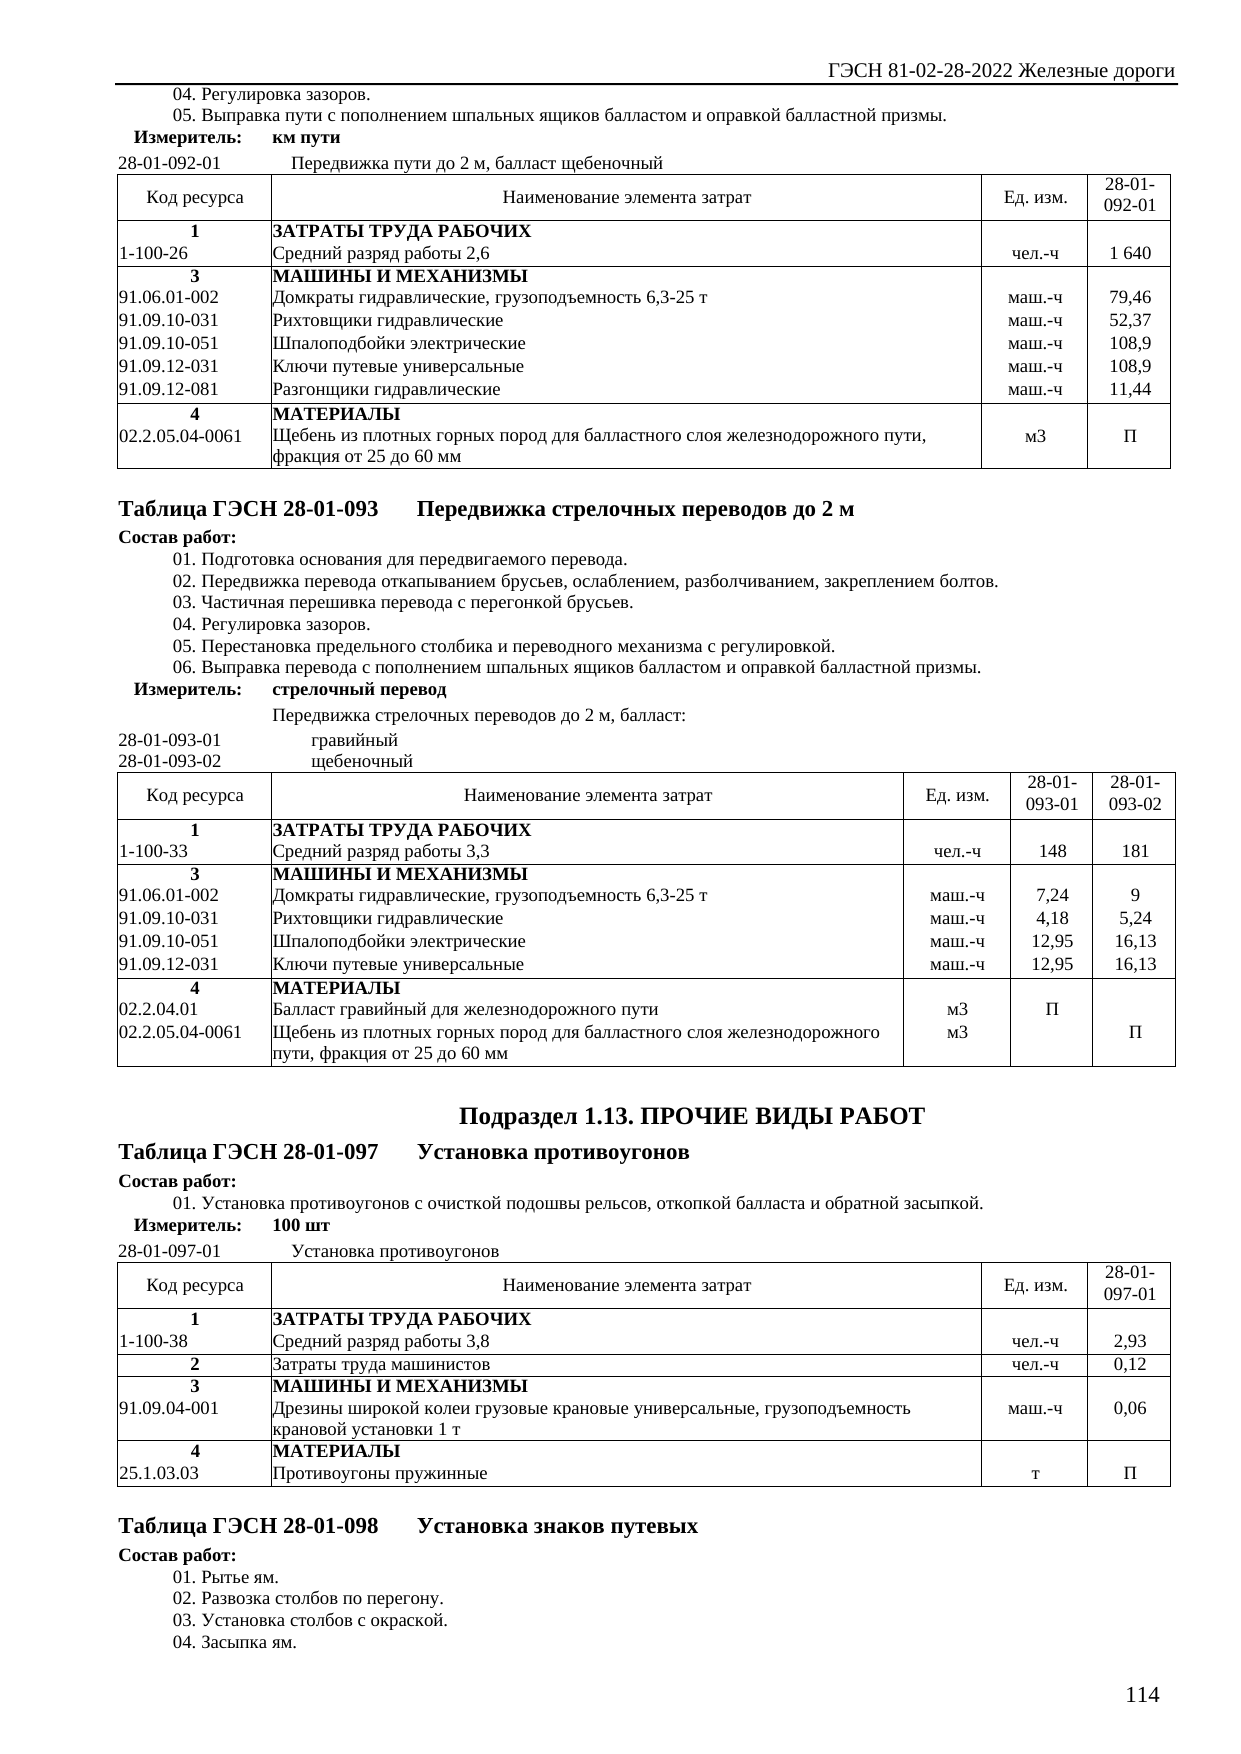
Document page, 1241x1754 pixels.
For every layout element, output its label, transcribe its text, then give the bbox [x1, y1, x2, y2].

list Регулировка зазоров. [173, 83, 1207, 104]
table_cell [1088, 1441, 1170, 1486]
list Развозка столбов по перегону. [173, 1588, 1207, 1609]
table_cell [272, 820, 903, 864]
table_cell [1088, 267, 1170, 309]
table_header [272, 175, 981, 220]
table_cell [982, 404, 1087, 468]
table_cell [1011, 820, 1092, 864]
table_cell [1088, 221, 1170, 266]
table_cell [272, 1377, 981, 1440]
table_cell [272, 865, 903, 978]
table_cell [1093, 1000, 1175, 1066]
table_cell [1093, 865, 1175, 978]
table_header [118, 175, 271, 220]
subtitle Подраздел 1.13. ПРОЧИЕ ВИДЫ РАБОТ [459, 1101, 1207, 1130]
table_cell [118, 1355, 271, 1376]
list Передвижка перевода откапыванием брусьев, ослаблением, разболчиванием, закреплением болтов. [173, 570, 1207, 592]
list Перестановка предельного столбика и переводного механизма с регулировкой. [173, 635, 1207, 656]
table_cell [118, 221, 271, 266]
list Установка противоугонов [118, 1240, 1207, 1262]
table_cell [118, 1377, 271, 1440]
list Установка столбов с окраской. [173, 1609, 1207, 1631]
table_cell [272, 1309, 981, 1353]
text Передвижка стрелочных переводов до 2 м, балласт: [272, 704, 1207, 726]
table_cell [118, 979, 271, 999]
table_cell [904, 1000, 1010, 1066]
list Подготовка основания для передвигаемого перевода. [173, 548, 1207, 570]
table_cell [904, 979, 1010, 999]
subtitle Таблица ГЭСН 28-01-093 Передвижка стрелочных переводов до 2 м [118, 495, 1207, 521]
subtitle Таблица ГЭСН 28-01-098 Установка знаков путевых [118, 1512, 1207, 1538]
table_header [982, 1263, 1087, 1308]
subtitle Измеритель: 100 шт [134, 1214, 1207, 1236]
list щебеночный [118, 751, 1207, 772]
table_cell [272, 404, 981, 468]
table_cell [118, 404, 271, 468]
subtitle Измеритель: стрелочный перевод [134, 678, 1207, 700]
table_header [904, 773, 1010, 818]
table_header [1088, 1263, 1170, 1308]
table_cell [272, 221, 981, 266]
subtitle Таблица ГЭСН 28-01-097 Установка противоугонов [118, 1138, 1207, 1165]
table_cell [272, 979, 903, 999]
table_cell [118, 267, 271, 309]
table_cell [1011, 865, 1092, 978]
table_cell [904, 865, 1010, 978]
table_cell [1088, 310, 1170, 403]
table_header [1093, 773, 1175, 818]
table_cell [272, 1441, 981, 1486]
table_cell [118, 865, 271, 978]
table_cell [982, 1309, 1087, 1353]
list гравийный [118, 730, 1207, 751]
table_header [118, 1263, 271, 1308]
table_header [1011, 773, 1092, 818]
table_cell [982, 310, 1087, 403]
subtitle Состав работ: [118, 1543, 1207, 1565]
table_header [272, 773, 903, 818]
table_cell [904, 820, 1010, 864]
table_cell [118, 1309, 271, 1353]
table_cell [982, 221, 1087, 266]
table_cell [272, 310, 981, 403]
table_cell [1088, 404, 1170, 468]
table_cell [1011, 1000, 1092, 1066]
subtitle Измеритель: км пути [134, 126, 1207, 148]
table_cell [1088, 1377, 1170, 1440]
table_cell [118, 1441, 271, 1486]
subtitle Состав работ: [118, 526, 1207, 547]
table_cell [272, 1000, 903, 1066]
list Регулировка зазоров. [173, 613, 1207, 634]
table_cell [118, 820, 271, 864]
list Рытье ям. [173, 1566, 1207, 1588]
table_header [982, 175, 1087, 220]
list Выправка перевода с пополнением шпальных ящиков балластом и оправкой балластной призмы. [173, 656, 1207, 678]
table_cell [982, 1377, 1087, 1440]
list Установка противоугонов с очисткой подошвы рельсов, откопкой балласта и обратной засыпкой. [173, 1192, 1207, 1214]
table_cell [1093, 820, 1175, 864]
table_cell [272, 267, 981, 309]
list Засыпка ям. [173, 1631, 1207, 1652]
subtitle Состав работ: [118, 1169, 1207, 1191]
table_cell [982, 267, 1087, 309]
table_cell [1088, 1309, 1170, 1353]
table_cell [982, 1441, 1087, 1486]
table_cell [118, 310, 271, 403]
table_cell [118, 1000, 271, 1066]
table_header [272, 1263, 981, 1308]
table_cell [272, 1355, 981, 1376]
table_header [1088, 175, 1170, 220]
list Частичная перешивка перевода с перегонкой брусьев. [173, 592, 1207, 613]
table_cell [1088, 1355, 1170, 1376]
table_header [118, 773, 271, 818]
list Выправка пути с пополнением шпальных ящиков балластом и оправкой балластной призмы. [173, 104, 1207, 126]
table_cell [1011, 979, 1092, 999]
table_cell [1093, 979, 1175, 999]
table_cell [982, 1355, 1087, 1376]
list Передвижка пути до 2 м, балласт щебеночный [118, 152, 1207, 174]
